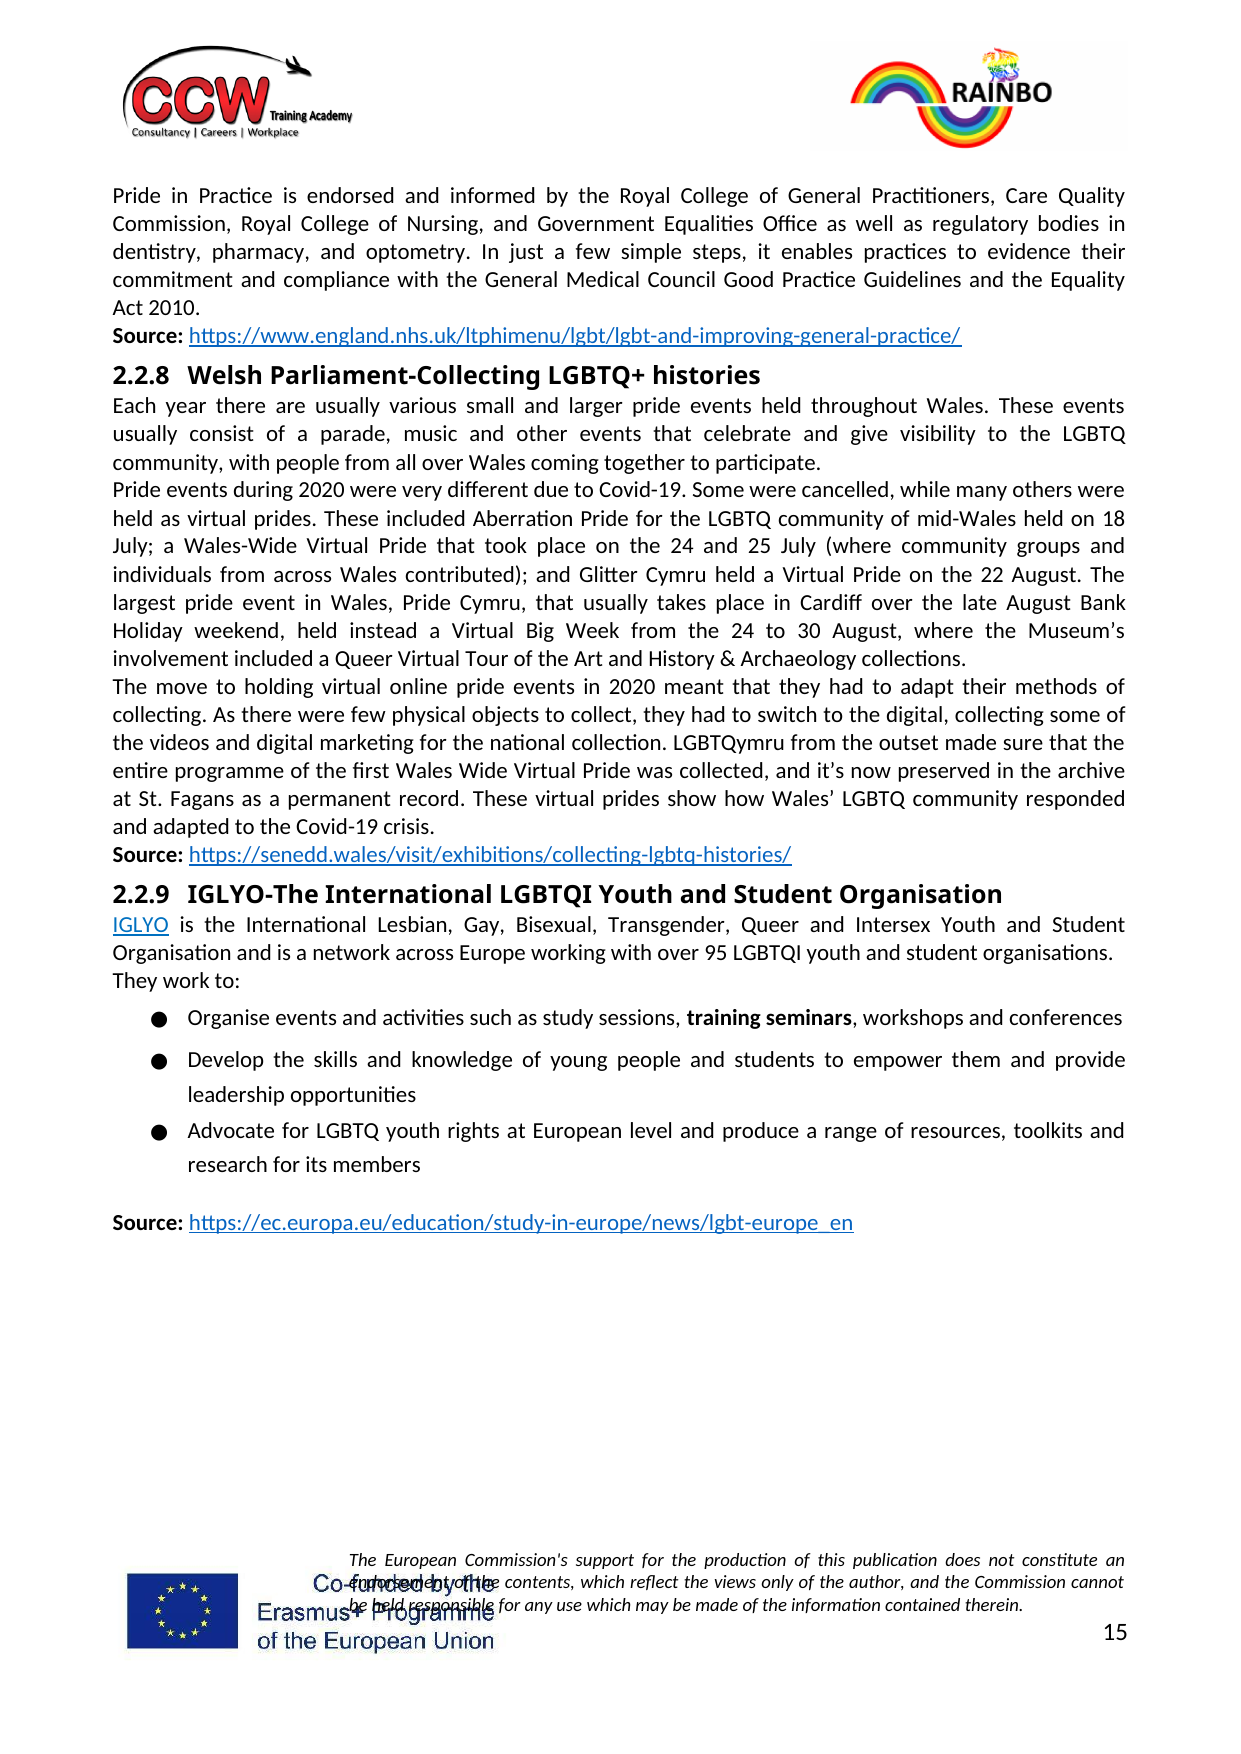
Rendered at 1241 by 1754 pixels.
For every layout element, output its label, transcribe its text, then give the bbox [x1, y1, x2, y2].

picture [810, 41, 1128, 151]
text Source: https://www.england.nhs.uk/ltphimenu/lgbt/lgbt-and-improving-general-practice/ [112, 321, 1128, 349]
subtitle IGLYO-The International LGBTQI Youth and Student Organisation [112, 876, 1128, 910]
text Pride events during 2020 were very different due to Covid-19. Some were cancelled, while many others were held as virtual prides. These included Aberration Pride for the LGBTQ community of mid-Wales held on 18 July; a Wales-Wide Virtual Pride that took place on the 24 and 25 July (where community groups and individuals from across Wales contributed); and Glitter Cymru held a Virtual Pride on the 22 August. The largest pride event in Wales, Pride Cymru, that usually takes place in Cardiff over the late August Bank Holiday weekend, held instead a Virtual Big Week from the 24 to 30 August, where the Museum’s involvement included a Queer Virtual Tour of the Art and History & Archaeology collections. [112, 476, 1128, 672]
text Source: https://senedd.wales/visit/exhibitions/collecting-lgbtq-histories/ [112, 840, 1128, 868]
list Develop the skills and knowledge of young people and students to empower them and provide leadership opportunities [150, 1037, 1128, 1108]
subtitle Welsh Parliament-Collecting LGBTQ+ histories [112, 357, 1128, 392]
text Each year there are usually various small and larger pride events held throughout Wales. These events usually consist of a parade, music and other events that celebrate and give visibility to the LGBTQ community, with people from all over Wales coming together to participate. [112, 392, 1128, 476]
list Organise events and activities such as study sessions, training seminars, workshops and conferences [150, 994, 1128, 1037]
text They work to: [112, 966, 1128, 994]
text Pride in Practice is endorsed and informed by the Royal College of General Practitioners, Care Quality Commission, Royal College of Nursing, and Government Equalities Office as well as regulatory bodies in dentistry, pharmacy, and optometry. In just a few simple steps, it enables practices to evidence their commitment and compliance with the General Medical Council Good Practice Guidelines and the Equality Act 2010. [112, 181, 1128, 321]
list Advocate for LGBTQ youth rights at European level and produce a range of resources, toolkits and research for its members [150, 1108, 1128, 1178]
picture [112, 32, 359, 151]
picture [104, 1552, 513, 1670]
text Source: https://ec.europa.eu/education/study-in-europe/news/lgbt-europe_en [112, 1208, 1128, 1236]
text IGLYO is the International Lesbian, Gay, Bisexual, Transgender, Queer and Intersex Youth and Student Organisation and is a network across Europe working with over 95 LGBTQI youth and student organisations. [112, 910, 1128, 966]
text The move to holding virtual online pride events in 2020 meant that they had to adapt their methods of collecting. As there were few physical objects to collect, they had to switch to the digital, collecting some of the videos and digital marketing for the national collection. LGBTQymru from the outset made sure that the entire programme of the first Wales Wide Virtual Pride was collected, and it’s now preserved in the archive at St. Fagans as a permanent record. These virtual prides show how Wales’ LGBTQ community responded and adapted to the Covid-19 crisis. [112, 672, 1128, 840]
